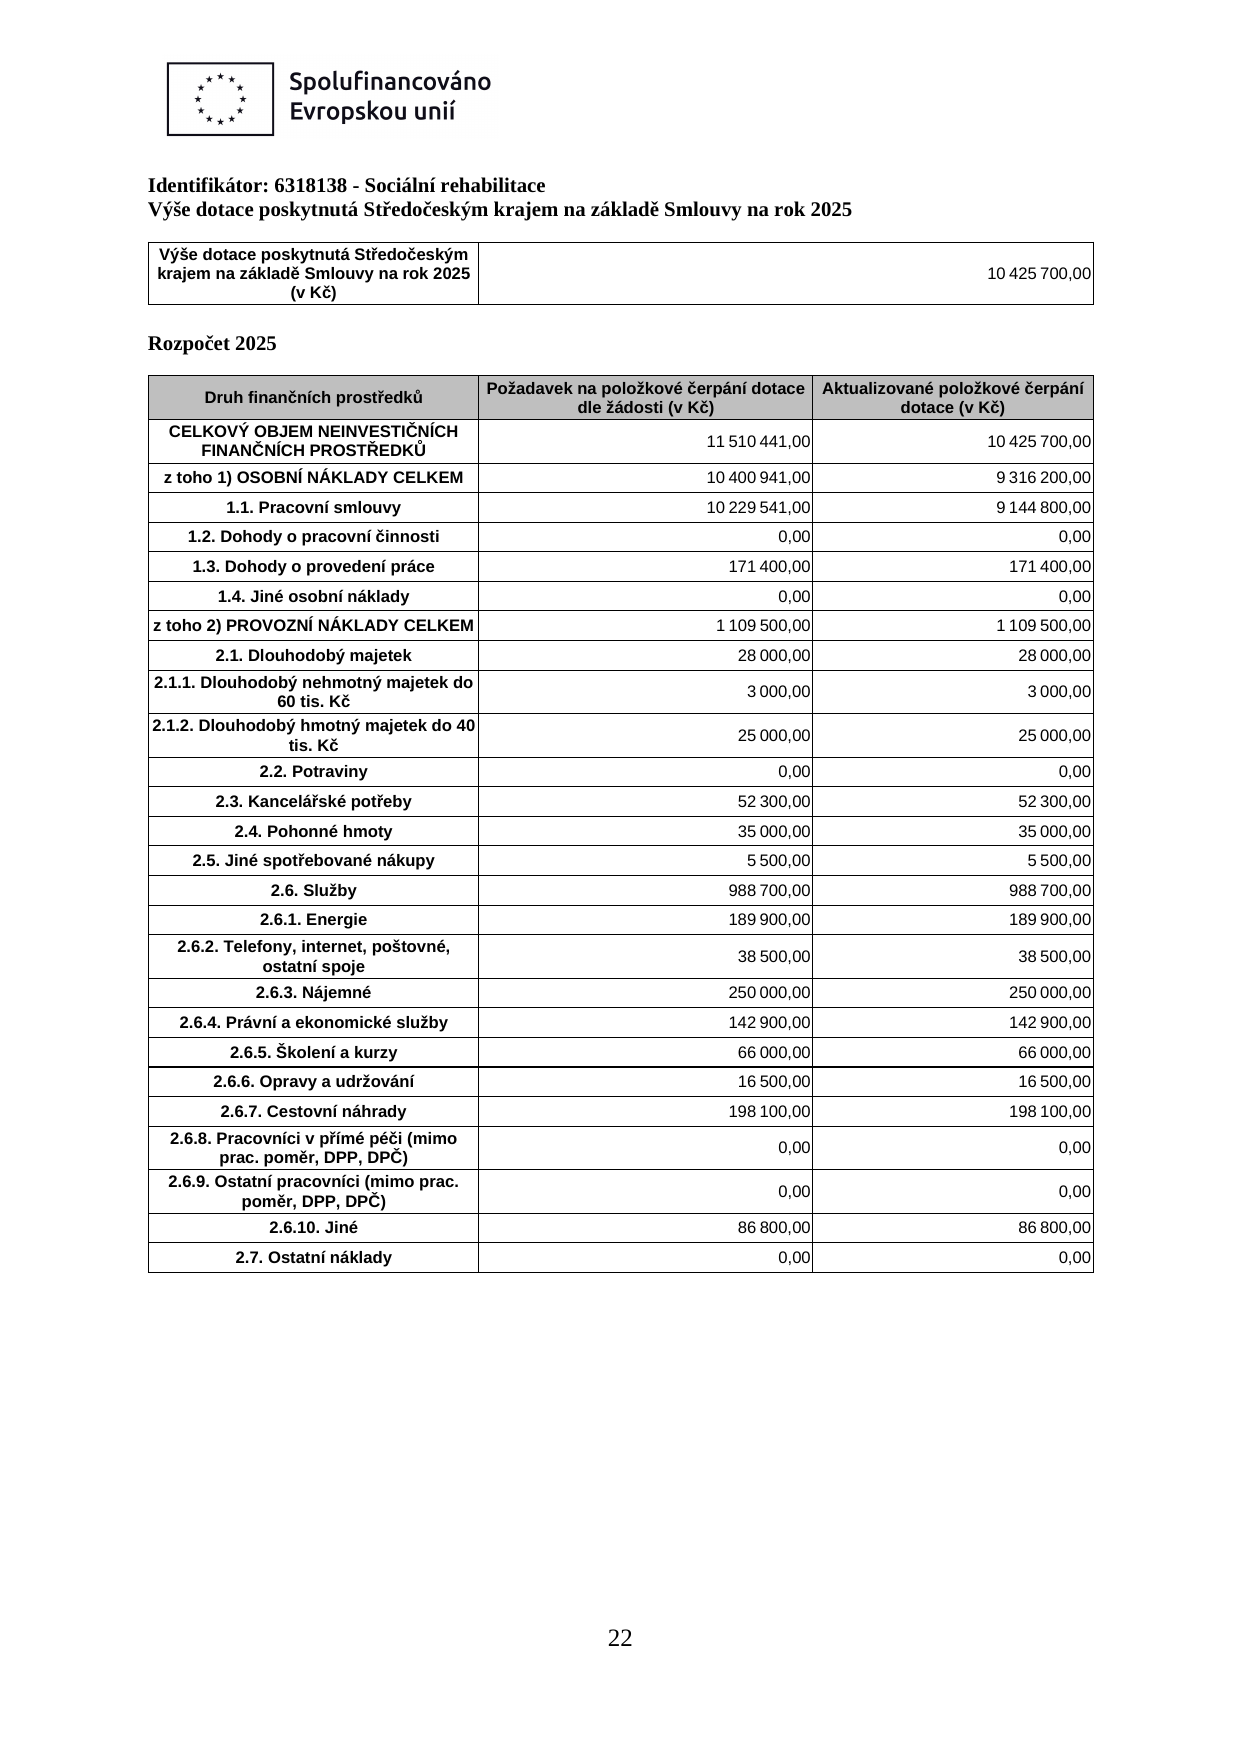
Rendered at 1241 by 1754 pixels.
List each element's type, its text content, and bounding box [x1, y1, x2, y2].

table_cell 0,00 [813, 1170, 1093, 1213]
table_cell 250 000,00 [479, 979, 812, 1007]
table_cell 2.5. Jiné spotřebované nákupy [149, 846, 478, 875]
table_header Výše dotace poskytnutá Středočeským krajem na základě Smlouvy na rok 2025 (v Kč) [149, 243, 478, 304]
table_cell 0,00 [813, 582, 1093, 610]
table_cell 1.3. Dohody o provedení práce [149, 552, 478, 581]
table_cell 25 000,00 [479, 714, 812, 757]
table_cell 2.6.3. Nájemné [149, 979, 478, 1007]
table_cell 198 100,00 [813, 1097, 1093, 1126]
table_cell 0,00 [479, 1170, 812, 1213]
table_cell 10 229 541,00 [479, 493, 812, 522]
table_cell 10 425 700,00 [813, 420, 1093, 462]
table_cell 25 000,00 [813, 714, 1093, 757]
table_cell 66 000,00 [813, 1038, 1093, 1066]
table_cell 189 900,00 [813, 906, 1093, 934]
table_cell 0,00 [479, 1243, 812, 1272]
table_cell 171 400,00 [479, 552, 812, 581]
table_cell 171 400,00 [813, 552, 1093, 581]
table_cell 988 700,00 [813, 876, 1093, 904]
table_cell 1.4. Jiné osobní náklady [149, 582, 478, 610]
table_cell 9 316 200,00 [813, 464, 1093, 492]
table_cell 2.1.1. Dlouhodobý nehmotný majetek do 60 tis. Kč [149, 671, 478, 713]
text Rozpočet 2025 [148, 330, 1092, 354]
table_cell 38 500,00 [813, 935, 1093, 978]
table_cell 3 000,00 [479, 671, 812, 713]
table_cell 142 900,00 [479, 1008, 812, 1037]
table_cell 0,00 [813, 1243, 1093, 1272]
table_cell 142 900,00 [813, 1008, 1093, 1037]
table_cell 52 300,00 [813, 787, 1093, 816]
table_cell 28 000,00 [813, 641, 1093, 669]
table_cell 86 800,00 [479, 1214, 812, 1242]
table_header Požadavek na položkové čerpání dotace dle žádosti (v Kč) [479, 376, 812, 419]
table_cell 1 109 500,00 [813, 611, 1093, 640]
table_cell 2.6.1. Energie [149, 906, 478, 934]
table_cell 2.6.5. Školení a kurzy [149, 1038, 478, 1066]
table_cell 2.6.2. Telefony, internet, poštovné, ostatní spoje [149, 935, 478, 978]
table_cell 2.3. Kancelářské potřeby [149, 787, 478, 816]
table_cell 0,00 [479, 582, 812, 610]
table_cell 1.1. Pracovní smlouvy [149, 493, 478, 522]
table_cell CELKOVÝ OBJEM NEINVESTIČNÍCH FINANČNÍCH PROSTŘEDKŮ [149, 420, 478, 462]
table_cell 86 800,00 [813, 1214, 1093, 1242]
table_cell 0,00 [479, 523, 812, 551]
table_cell 5 500,00 [479, 846, 812, 875]
table_cell 2.6.9. Ostatní pracovníci (mimo prac. poměr, DPP, DPČ) [149, 1170, 478, 1213]
table_cell 250 000,00 [813, 979, 1093, 1007]
table_cell 2.4. Pohonné hmoty [149, 817, 478, 845]
table_cell 52 300,00 [479, 787, 812, 816]
table_cell 2.1.2. Dlouhodobý hmotný majetek do 40 tis. Kč [149, 714, 478, 757]
table_cell 28 000,00 [479, 641, 812, 669]
table_cell 0,00 [479, 1127, 812, 1169]
table_cell 0,00 [479, 758, 812, 786]
table_cell 2.7. Ostatní náklady [149, 1243, 478, 1272]
table_cell 198 100,00 [479, 1097, 812, 1126]
table_cell 189 900,00 [479, 906, 812, 934]
table_header Druh finančních prostředků [149, 376, 478, 419]
table_cell 5 500,00 [813, 846, 1093, 875]
table_cell 16 500,00 [813, 1068, 1093, 1096]
table_cell 10 400 941,00 [479, 464, 812, 492]
table_cell 0,00 [813, 523, 1093, 551]
table_cell 1.2. Dohody o pracovní činnosti [149, 523, 478, 551]
table_cell 9 144 800,00 [813, 493, 1093, 522]
table_cell z toho 1) OSOBNÍ NÁKLADY CELKEM [149, 464, 478, 492]
table_cell 35 000,00 [813, 817, 1093, 845]
table_cell z toho 2) PROVOZNÍ NÁKLADY CELKEM [149, 611, 478, 640]
table_cell 3 000,00 [813, 671, 1093, 713]
table_cell 2.1. Dlouhodobý majetek [149, 641, 478, 669]
table_cell 2.6.4. Právní a ekonomické služby [149, 1008, 478, 1037]
table_cell 11 510 441,00 [479, 420, 812, 462]
table_cell 38 500,00 [479, 935, 812, 978]
table_cell 2.6. Služby [149, 876, 478, 904]
picture [161, 54, 500, 139]
table_cell 988 700,00 [479, 876, 812, 904]
table_cell 66 000,00 [479, 1038, 812, 1066]
table_cell 2.6.7. Cestovní náhrady [149, 1097, 478, 1126]
table_header Aktualizované položkové čerpání dotace (v Kč) [813, 376, 1093, 419]
table_header 10 425 700,00 [479, 243, 1093, 304]
table_cell 35 000,00 [479, 817, 812, 845]
table_cell 0,00 [813, 758, 1093, 786]
text Identifikátor: 6318138 - Sociální rehabilitace Výše dotace poskytnutá Středočeským krajem na základě Smlouvy na rok 2025 [148, 173, 1092, 221]
table_cell 16 500,00 [479, 1068, 812, 1096]
table_cell 2.6.10. Jiné [149, 1214, 478, 1242]
table_cell 2.6.6. Opravy a udržování [149, 1068, 478, 1096]
table_cell 2.6.8. Pracovníci v přímé péči (mimo prac. poměr, DPP, DPČ) [149, 1127, 478, 1169]
table_cell 1 109 500,00 [479, 611, 812, 640]
table_cell 2.2. Potraviny [149, 758, 478, 786]
table_cell 0,00 [813, 1127, 1093, 1169]
